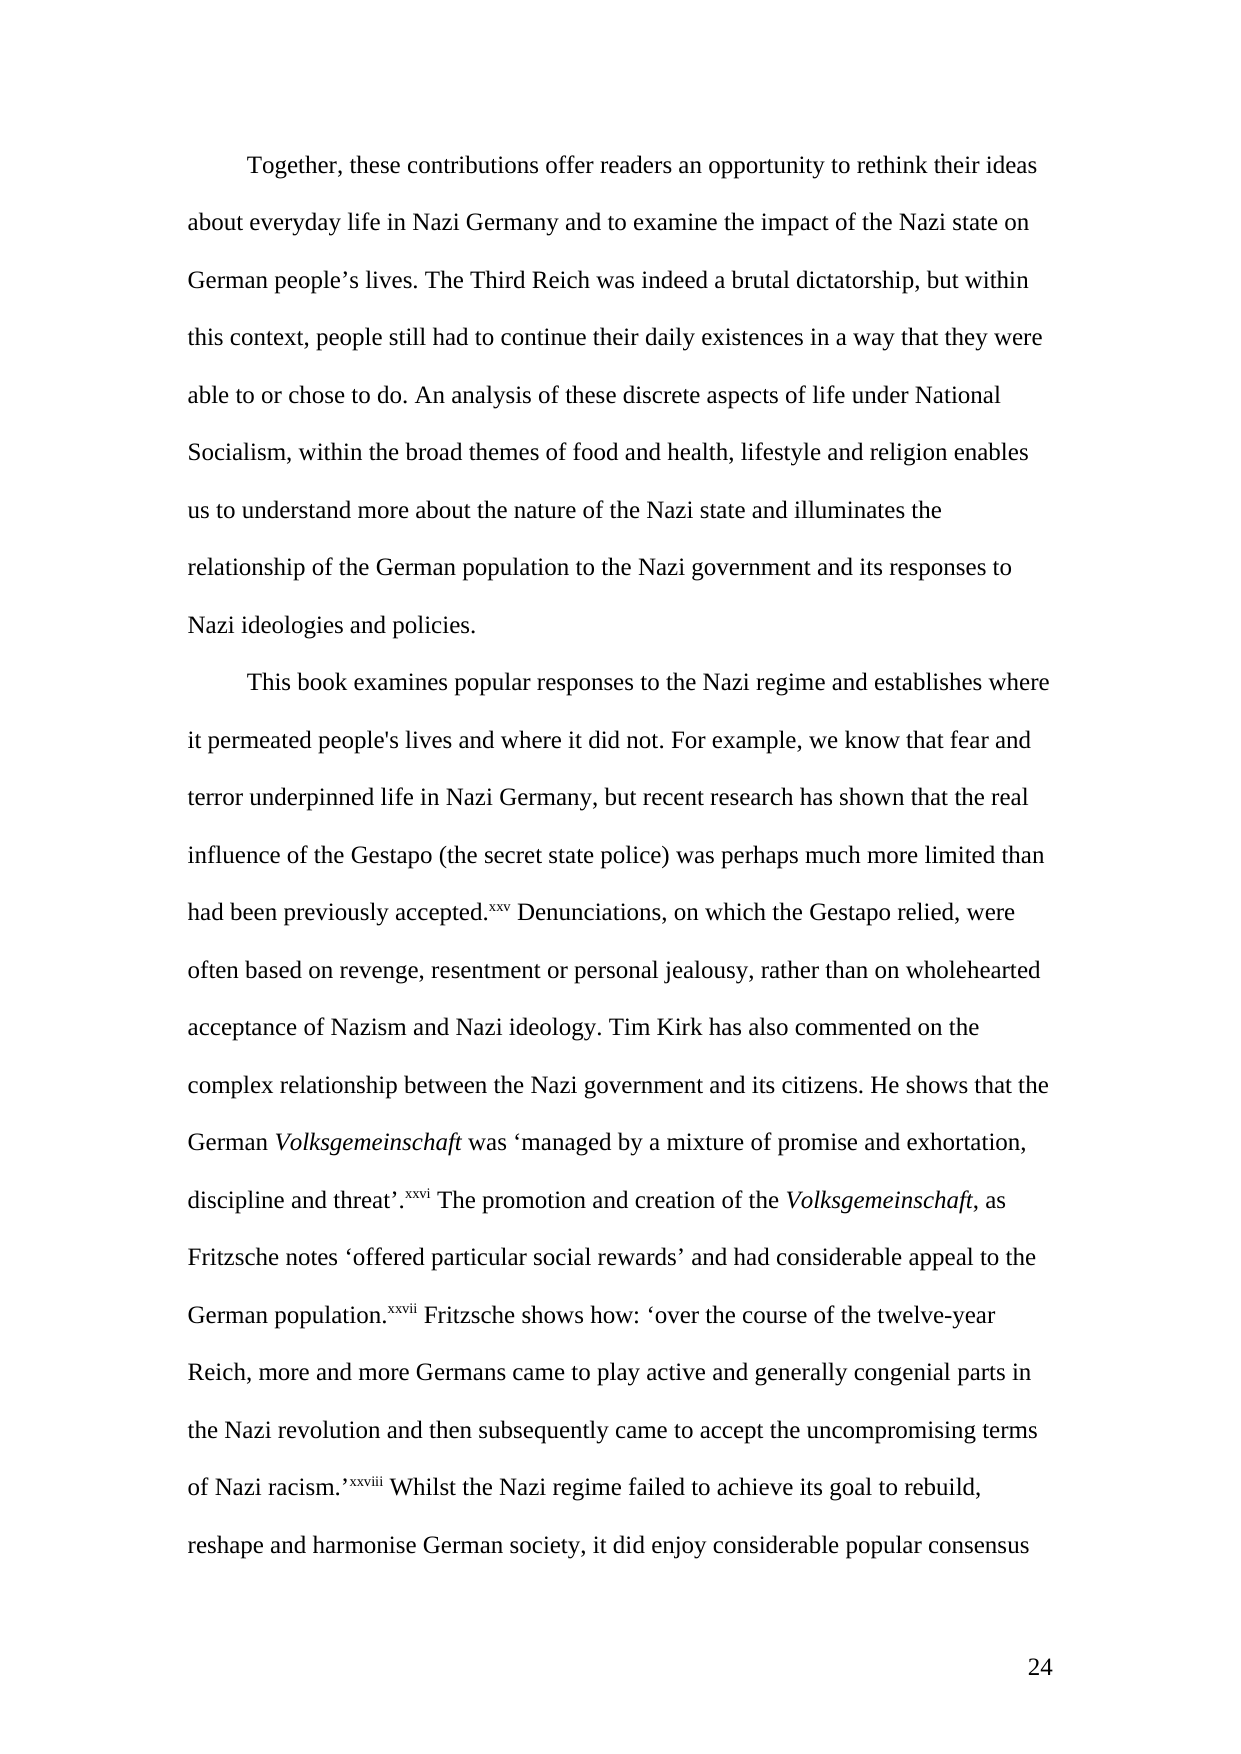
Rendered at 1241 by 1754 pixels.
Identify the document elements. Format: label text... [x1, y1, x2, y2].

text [187, 667, 1053, 1559]
text Together, these contributions offer readers an opportunity to rethink their ideas about everyday life in Nazi Germany and to examine the impact of the Nazi state on German people’s lives. The Third Reich was indeed a brutal dictatorship, but within this context, people still had to continue their daily existences in a way that they were able to or chose to do. An analysis of these discrete aspects of life under National Socialism, within the broad themes of food and health, lifestyle and religion enables us to understand more about the nature of the Nazi state and illuminates the relationship of the German population to the Nazi government and its responses to Nazi ideologies and policies. [187, 150, 1053, 639]
